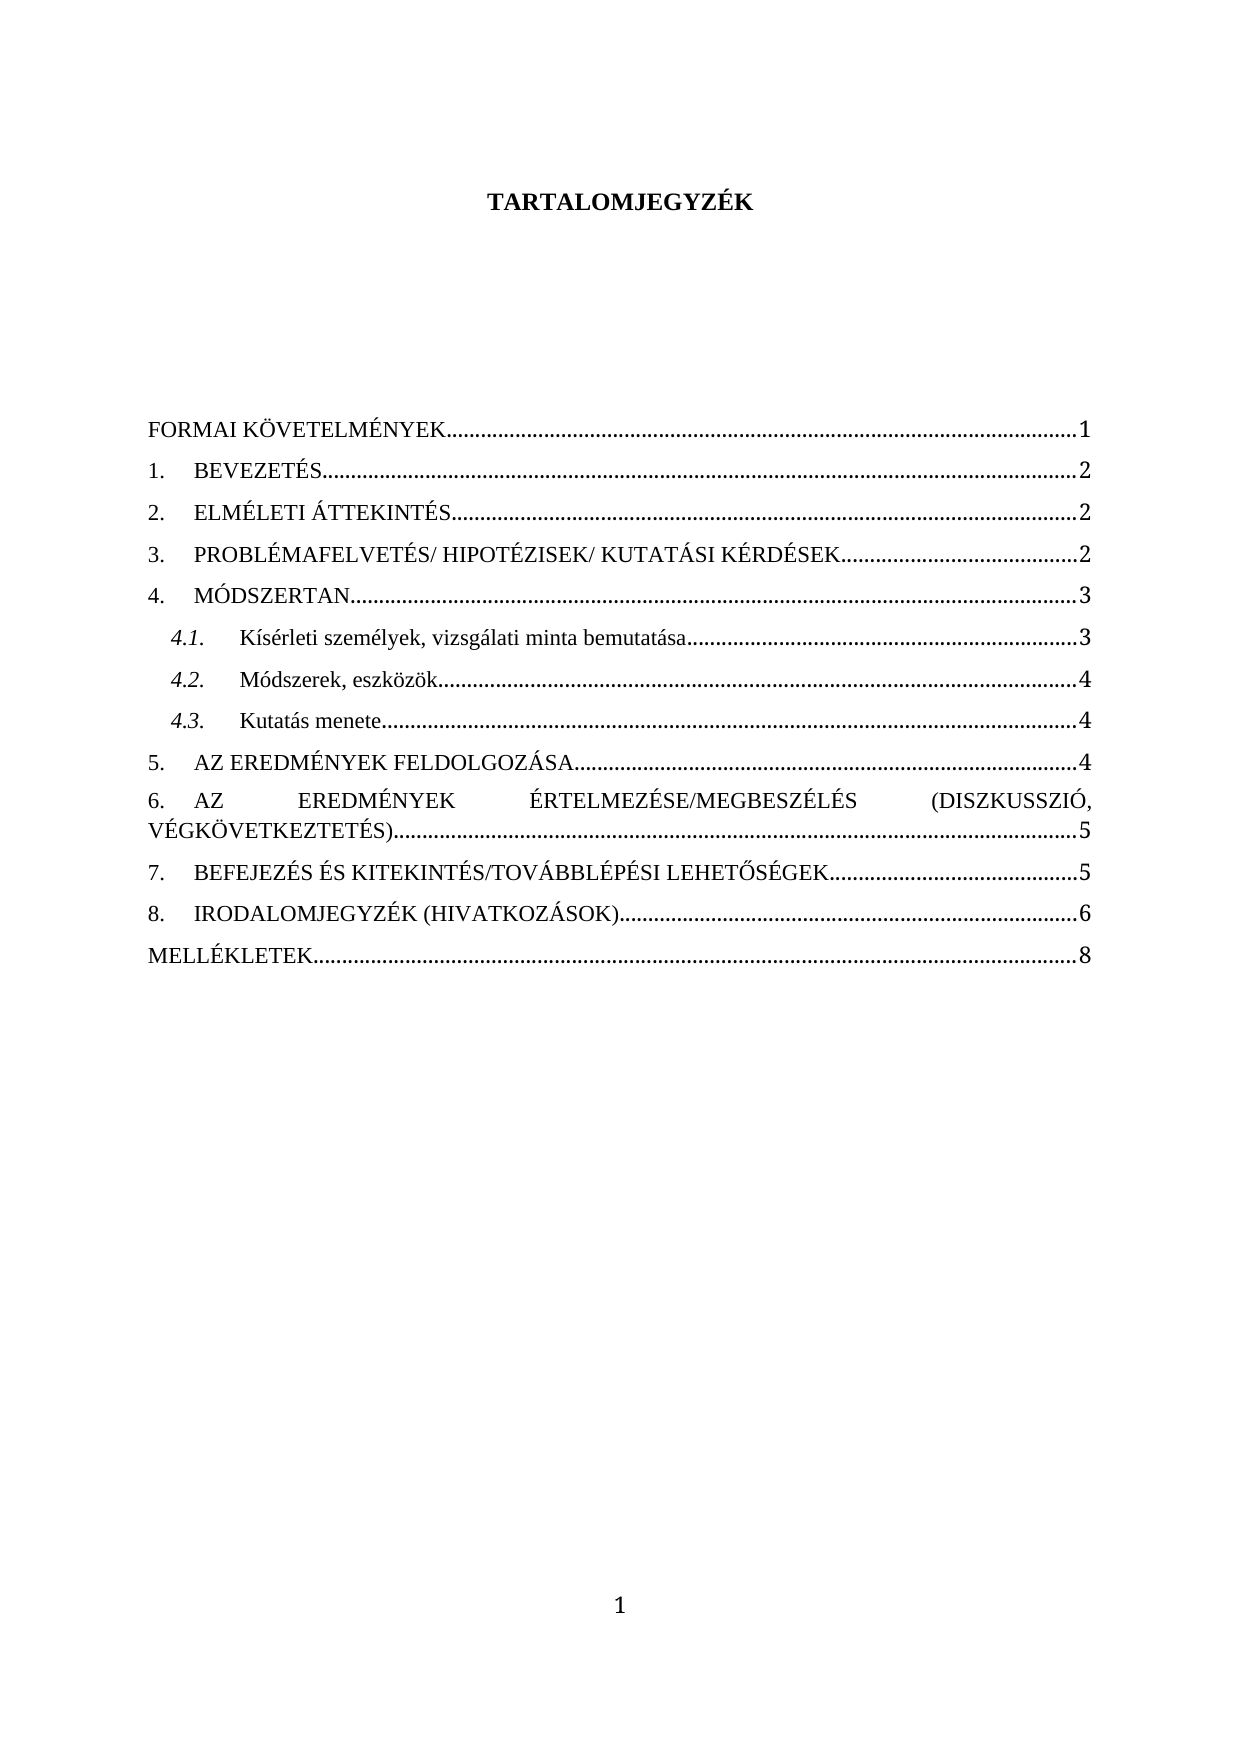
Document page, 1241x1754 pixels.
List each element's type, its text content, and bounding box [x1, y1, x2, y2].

subtitle TARTALOMJEGYZÉK [148, 187, 1092, 216]
